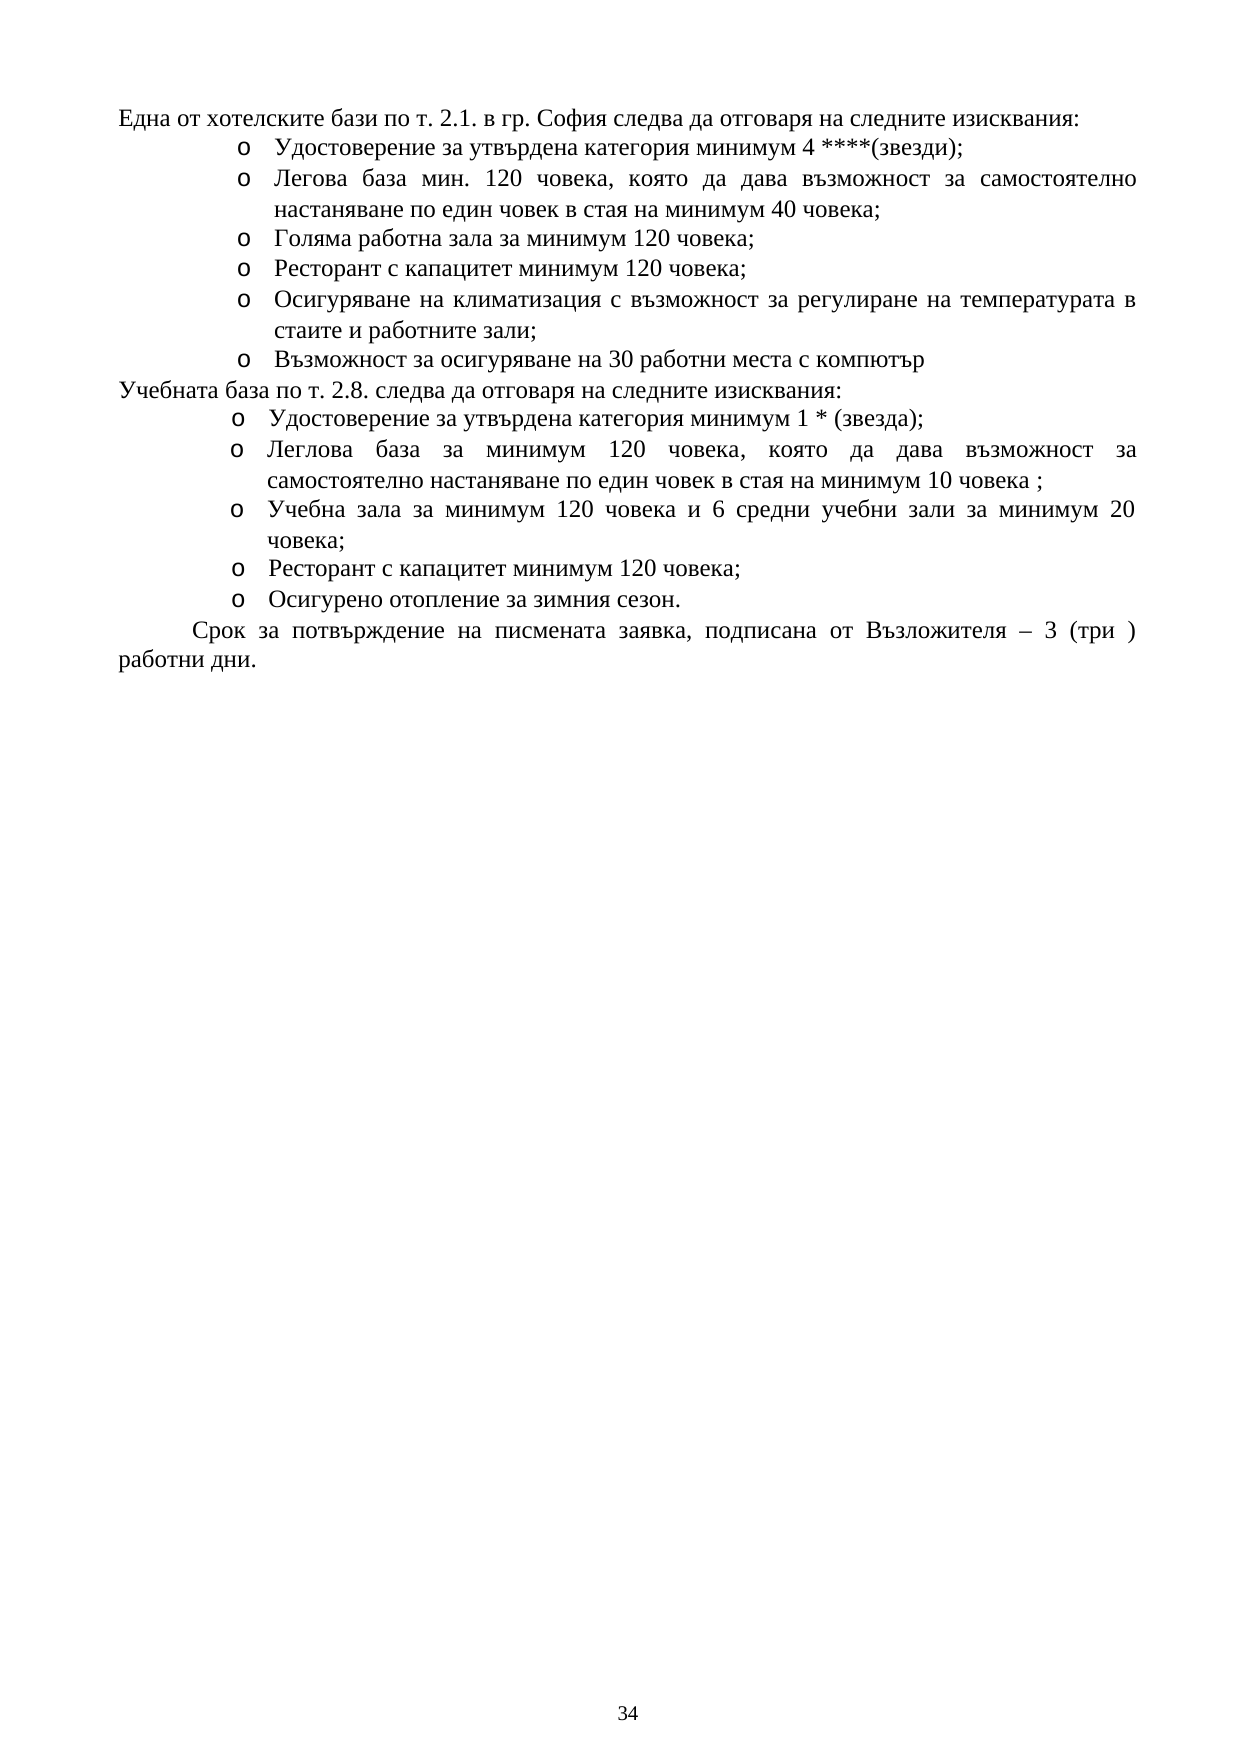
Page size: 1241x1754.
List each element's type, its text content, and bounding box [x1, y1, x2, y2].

list Голяма работна зала за минимум 120 човека; [236, 223, 1137, 253]
text Срок за потвърждение на писмената заявка, подписана от Възложителя – 3 (три ) работни дни. [118, 615, 1137, 673]
list Ресторант с капацитет минимум 120 човека; [231, 553, 1137, 584]
list Леглова база за минимум 120 човека, която да дава възможност за самостоятелно настаняване по един човек в стая на минимум 10 човека ; [229, 434, 1137, 494]
list Удостоверение за утвърдена категория минимум 4 ****(звезди); [236, 132, 1137, 163]
list Легова база мин. 120 човека, която да дава възможност за самостоятелно настаняване по един човек в стая на минимум 40 човека; [236, 163, 1137, 223]
list Възможност за осигуряване на 30 работни места с компютър [236, 344, 1137, 375]
list Осигуряване на климатизация с възможност за регулиране на температурата в стаите и работните зали; [236, 284, 1137, 344]
text Учебната база по т. 2.8. следва да отговаря на следните изисквания: [118, 375, 1137, 403]
text Една от хотелските бази по т. 2.1. в гр. София следва да отговаря на следните изисквания: [118, 103, 1137, 132]
list Осигурено отопление за зимния сезон. [231, 584, 1137, 615]
list Ресторант с капацитет минимум 120 човека; [236, 253, 1137, 284]
list Удостоверение за утвърдена категория минимум 1 * (звезда); [231, 403, 1137, 434]
list Учебна зала за минимум 120 човека и 6 средни учебни зали за минимум 20 човека; [229, 494, 1137, 553]
